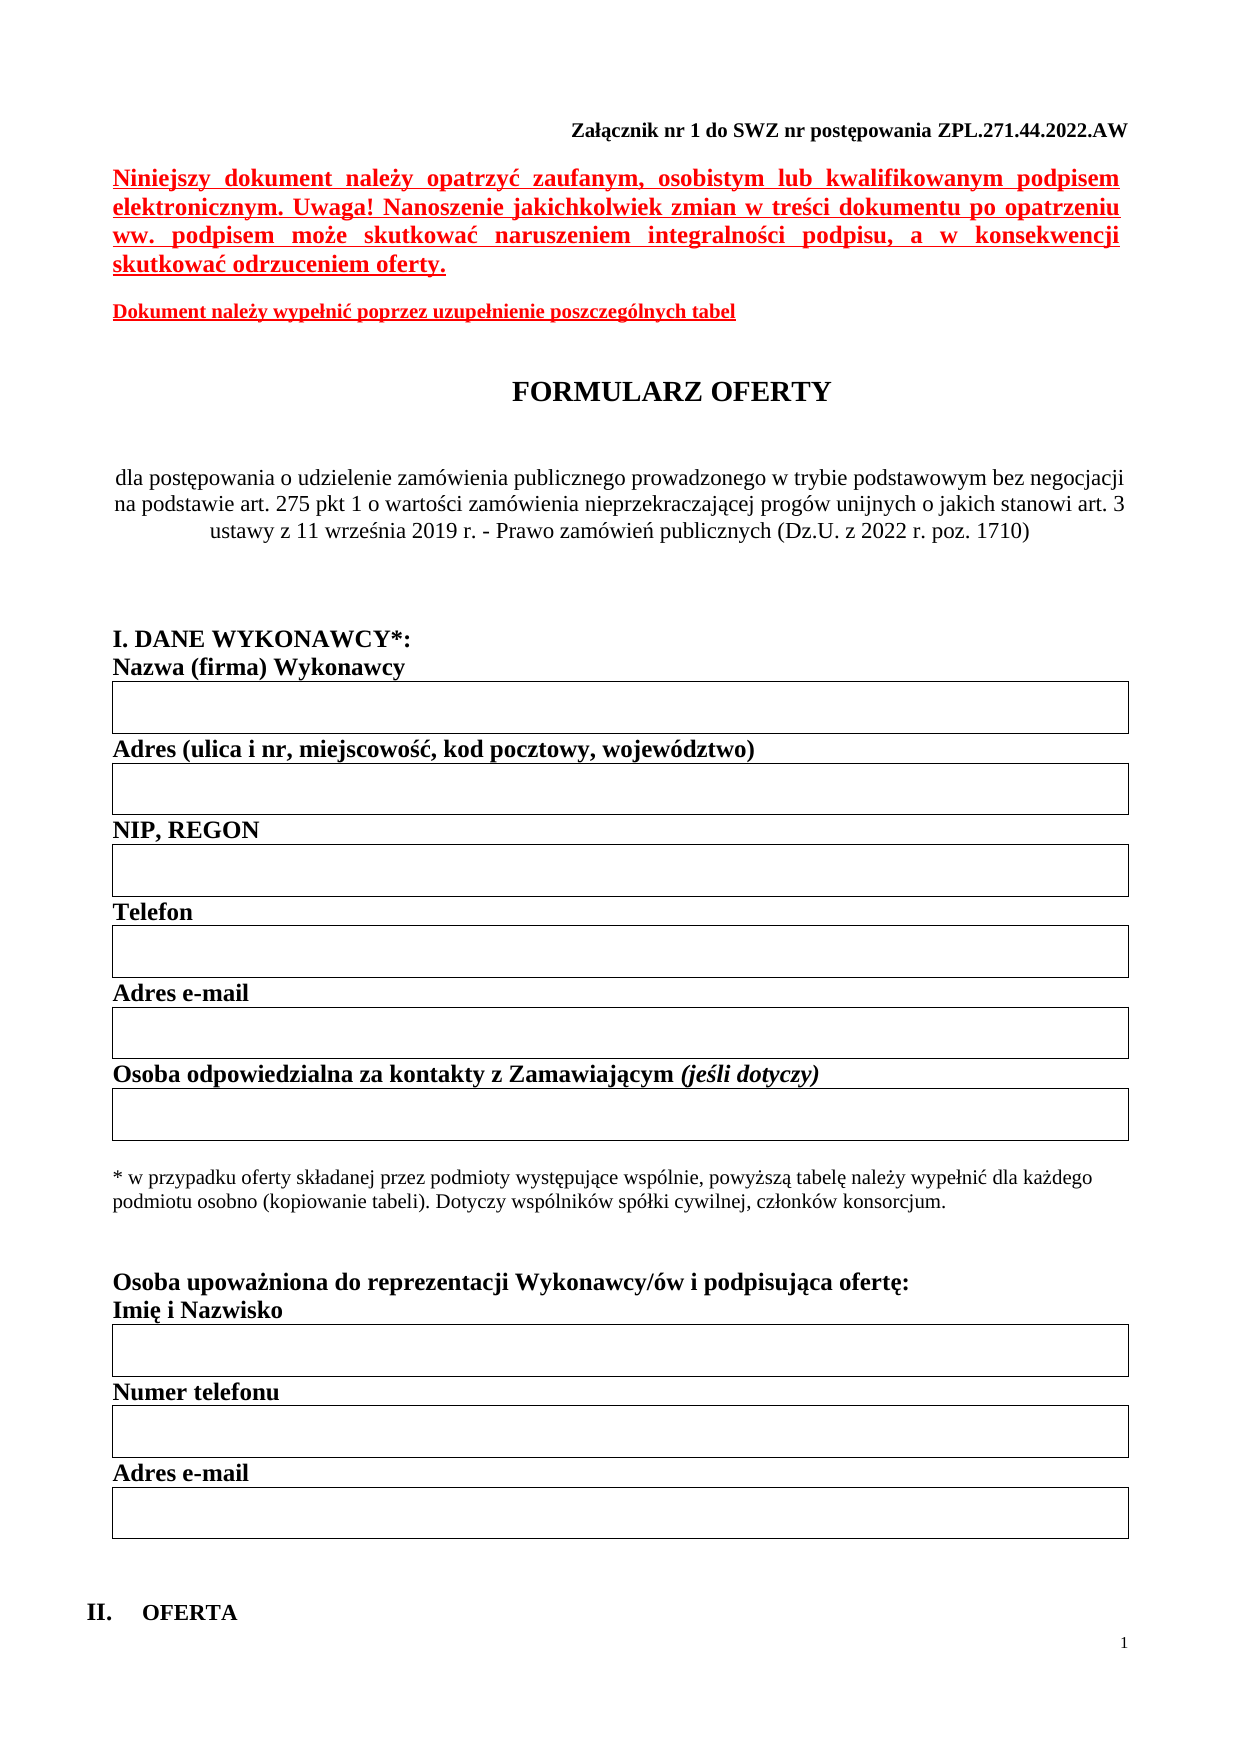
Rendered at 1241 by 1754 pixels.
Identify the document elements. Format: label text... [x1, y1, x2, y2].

text Nazwa (firma) Wykonawcy [112, 652, 1128, 681]
table_header [113, 1406, 1128, 1457]
text Imię i Nazwisko [112, 1295, 1128, 1324]
text Niniejszy dokument należy opatrzyć zaufanym, osobistym lub kwalifikowanym podpisem elektronicznym. Uwaga! Nanoszenie jakichkolwiek zmian w treści dokumentu po opatrzeniu ww. podpisem może skutkować naruszeniem integralności podpisu, a w konsekwencji skutkować odrzuceniem oferty. [112, 163, 1121, 217]
table_header [113, 1325, 1128, 1376]
table_header [113, 845, 1128, 896]
text Adres e-mail [112, 1458, 1128, 1487]
table_header [113, 926, 1128, 977]
text Osoba odpowiedzialna za kontakty z Zamawiającym (jeśli dotyczy) [112, 1059, 1128, 1088]
text Dokument należy wypełnić poprzez uzupełnienie poszczególnych tabel [112, 295, 1121, 323]
text Adres (ulica i nr, miejscowość, kod pocztowy, województwo) [112, 734, 1128, 763]
list OFERTA [112, 1597, 1128, 1626]
text Załącznik nr 1 do SWZ nr postępowania ZPL.271.44.2022.AW [112, 118, 1128, 142]
table_header [113, 764, 1128, 814]
text Niniejszy dokument należy opatrzyć zaufanym, osobistym lub kwalifikowanym podpisem elektronicznym. Uwaga! Nanoszenie jakichkolwiek zmian w treści dokumentu po opatrzeniu ww. podpisem może skutkować naruszeniem integralności podpisu, a w konsekwencji skutkować odrzuceniem oferty. [112, 218, 1121, 278]
text Adres e-mail [112, 978, 1128, 1007]
text * w przypadku oferty składanej przez podmioty występujące wspólnie, powyższą tabelę należy wypełnić dla każdego podmiotu osobno (kopiowanie tabeli). Dotyczy wspólników spółki cywilnej, członków konsorcjum. [112, 1165, 1128, 1213]
text FORMULARZ OFERTY [216, 374, 1128, 435]
table_header [113, 682, 1128, 733]
text Osoba upoważniona do reprezentacji Wykonawcy/ów i podpisująca ofertę: [112, 1267, 1128, 1295]
text Telefon [112, 897, 1128, 925]
table_header [113, 1089, 1128, 1139]
table_header [113, 1488, 1128, 1538]
text dla postępowania o udzielenie zamówienia publicznego prowadzonego w trybie podstawowym bez negocjacji na podstawie art. 275 pkt 1 o wartości zamówienia nieprzekraczającej progów unijnych o jakich stanowi art. 3 ustawy z 11 września 2019 r. - Prawo zamówień publicznych (Dz.U. z 2022 r. poz. 1710) [112, 464, 1128, 597]
table_header [113, 1008, 1128, 1058]
text Numer telefonu [112, 1377, 1128, 1405]
text NIP, REGON [112, 815, 1128, 844]
text I. DANE WYKONAWCY*: [112, 597, 1128, 652]
